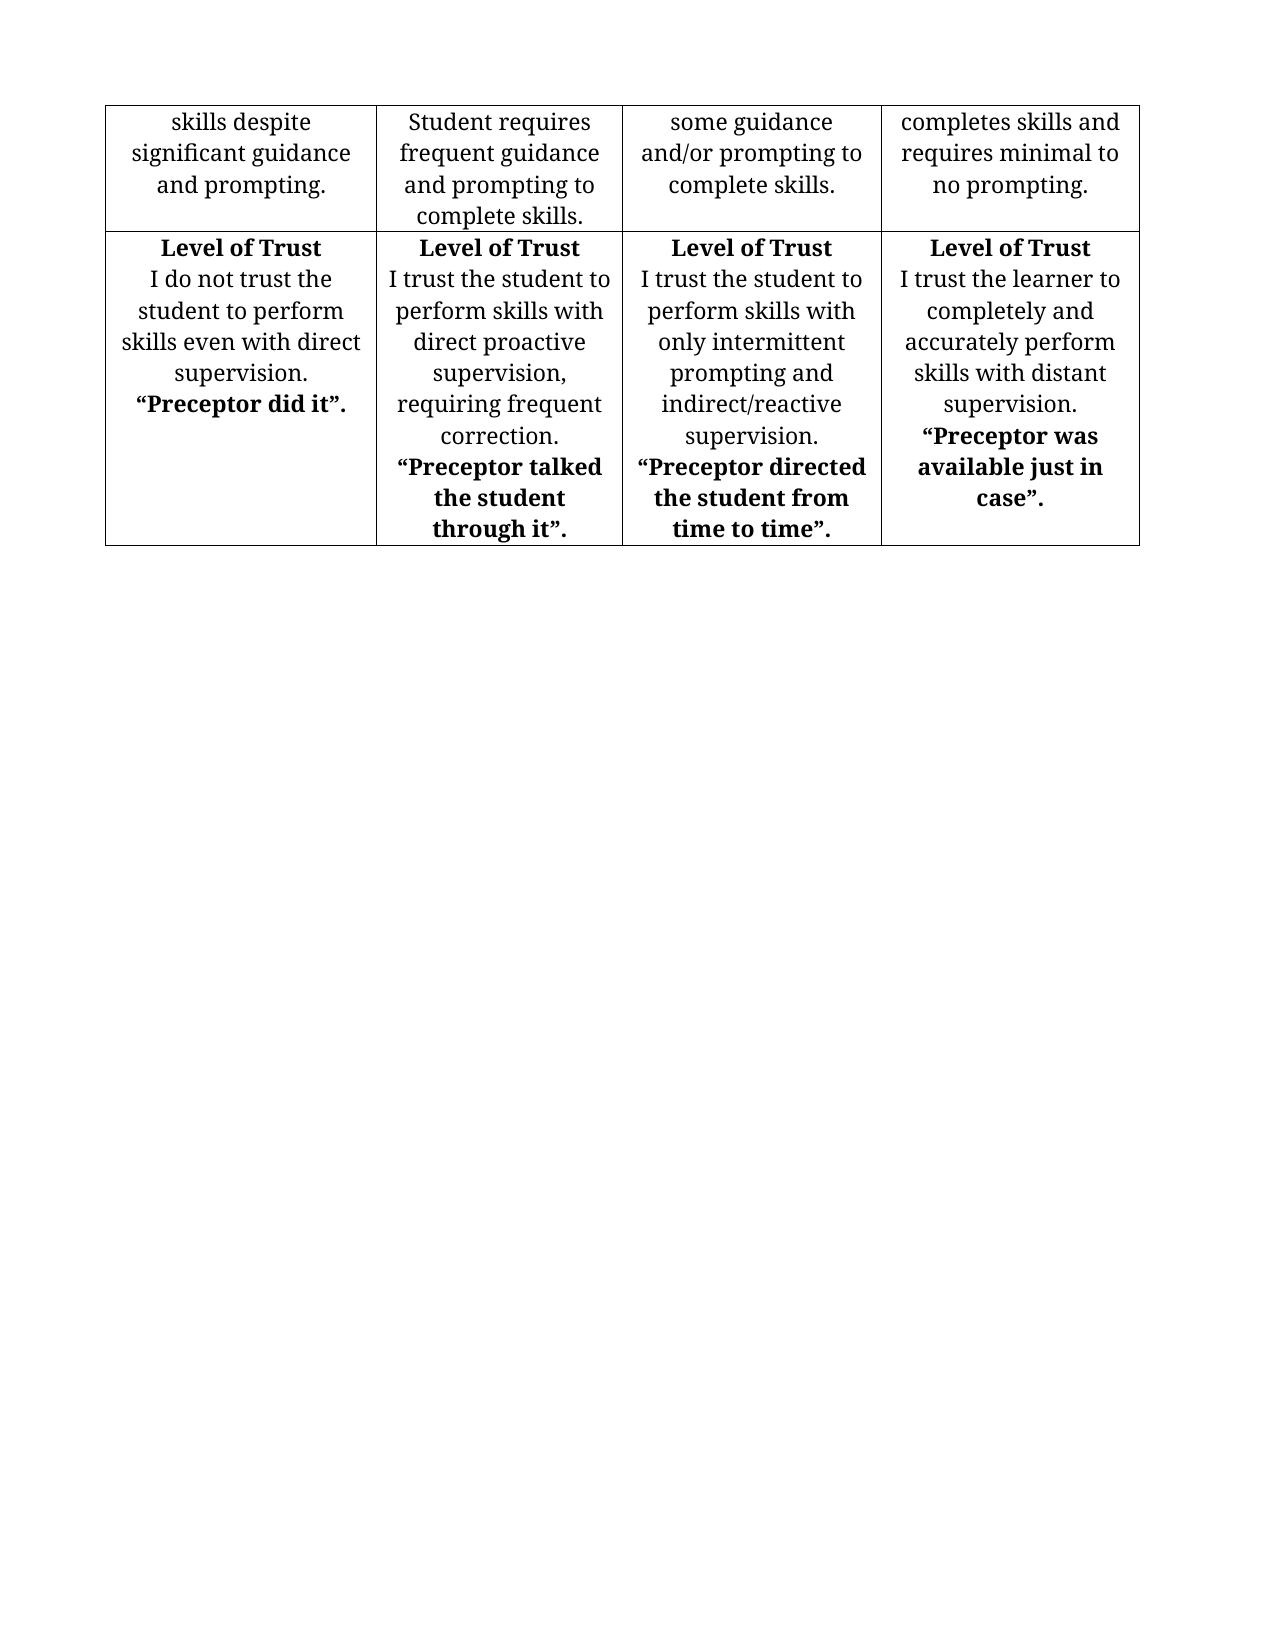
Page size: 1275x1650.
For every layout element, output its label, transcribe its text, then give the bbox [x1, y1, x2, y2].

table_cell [623, 106, 881, 231]
table_cell Level of Trust I do not trust the student to perform skills even with direct supervision. “Preceptor did it”. [106, 232, 376, 544]
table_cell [882, 106, 1139, 231]
table_cell Level of Trust I trust the learner to completely and accurately perform skills with distant supervision. “Preceptor was available just in case”. [882, 232, 1139, 544]
table_cell Level of Trust I trust the student to perform skills with direct proactive supervision, requiring frequent correction. “Preceptor talked the student through it”. [377, 232, 622, 544]
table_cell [106, 106, 376, 231]
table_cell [377, 106, 622, 231]
table_cell Level of Trust I trust the student to perform skills with only intermittent prompting and indirect/reactive supervision. “Preceptor directed the student from time to time”. [623, 232, 881, 544]
